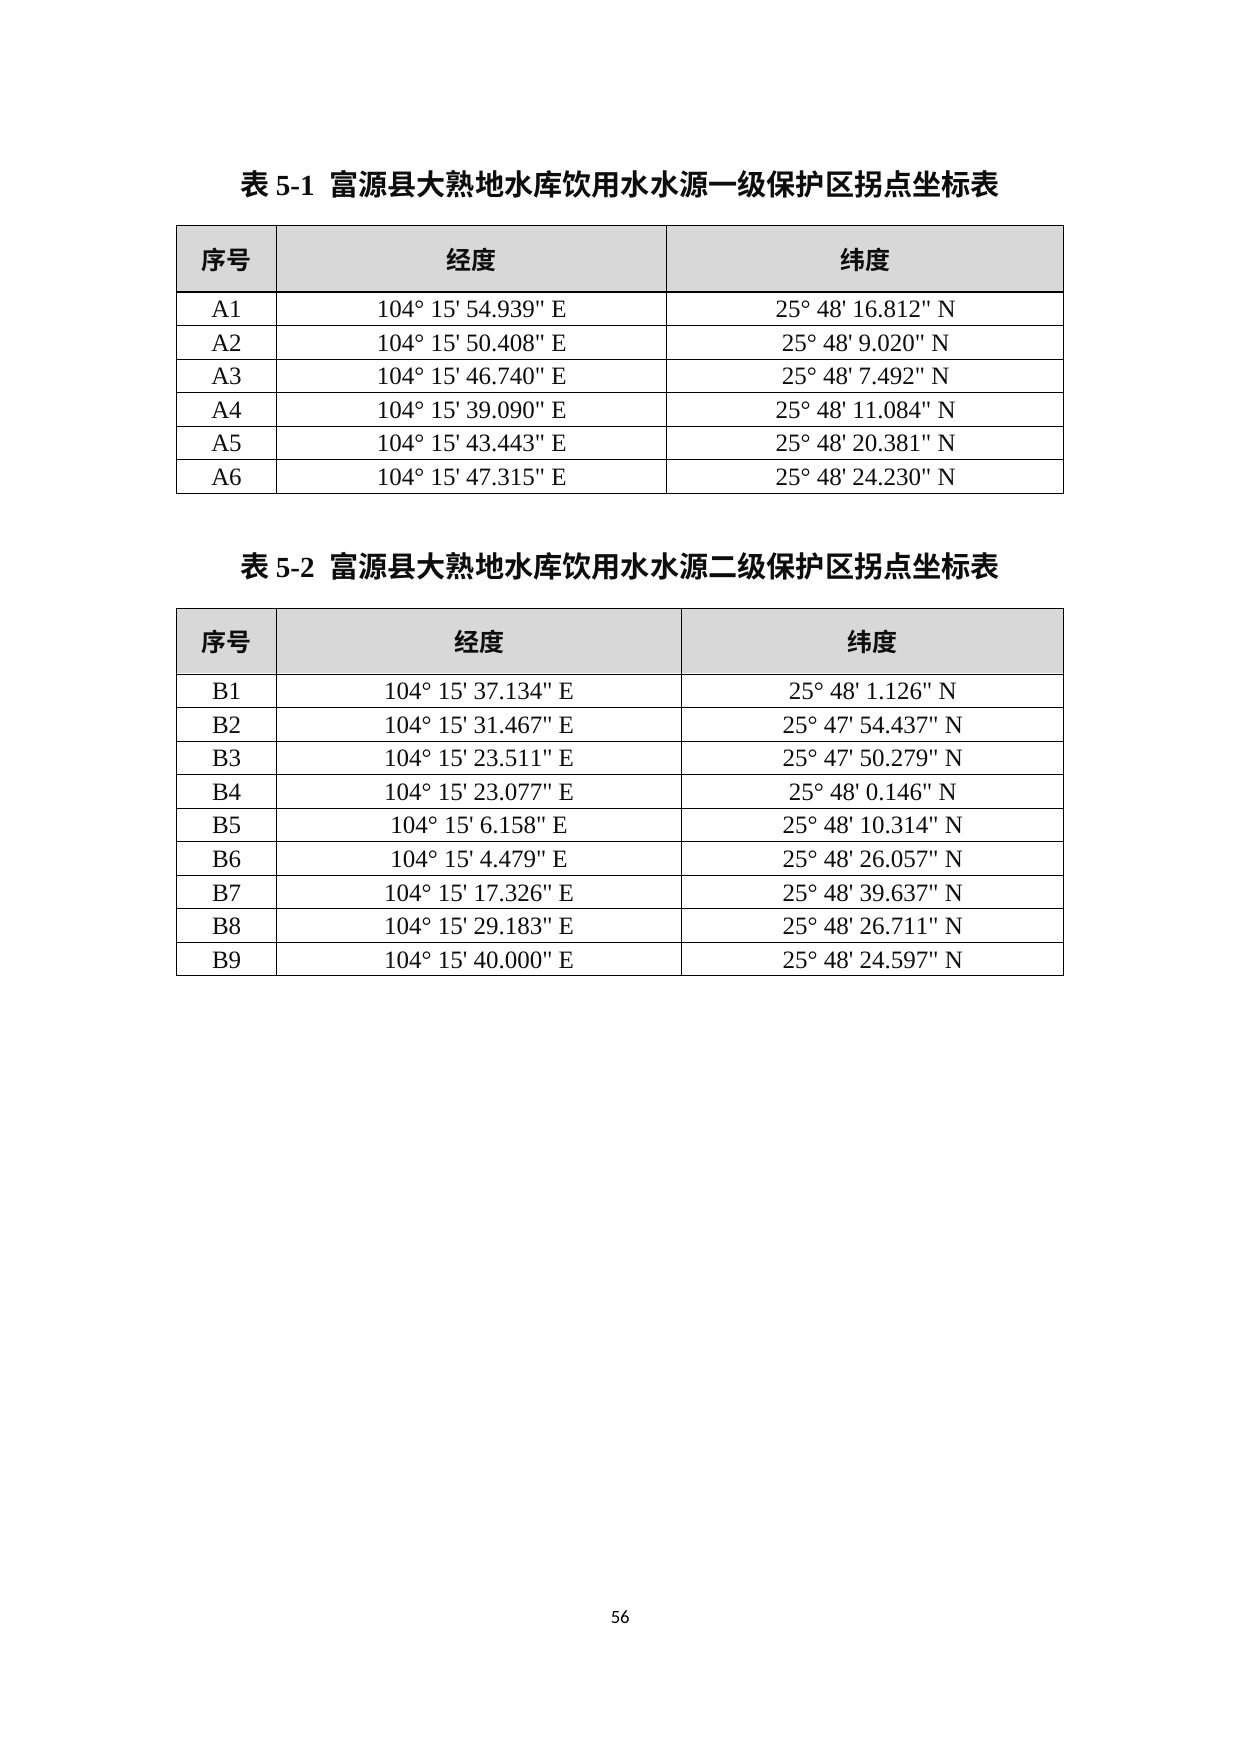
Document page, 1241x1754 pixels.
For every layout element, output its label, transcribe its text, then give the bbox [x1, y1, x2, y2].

table_cell 104° 15' 46.740" E [277, 360, 666, 392]
table_cell A6 [177, 460, 276, 493]
table_cell 25° 48' 1.126" N [682, 675, 1063, 707]
table_cell 104° 15' 54.939" E [277, 293, 666, 325]
table_cell B8 [177, 909, 276, 942]
table_cell 104° 15' 37.134" E [277, 675, 681, 707]
table_cell 25° 48' 24.230" N [667, 460, 1063, 493]
table_header 经度 [277, 226, 666, 291]
table_cell A3 [177, 360, 276, 392]
table_cell B3 [177, 742, 276, 774]
table_cell 25° 48' 20.381" N [667, 427, 1063, 459]
table_cell B7 [177, 876, 276, 908]
table_cell 25° 48' 7.492" N [667, 360, 1063, 392]
table_cell 104° 15' 50.408" E [277, 326, 666, 358]
table_cell A5 [177, 427, 276, 459]
table_cell 25° 48' 10.314" N [682, 809, 1063, 841]
table_header 纬度 [682, 609, 1063, 673]
table_cell 25° 48' 26.057" N [682, 842, 1063, 875]
table_cell 25° 47' 54.437" N [682, 708, 1063, 741]
table_cell 104° 15' 40.000" E [277, 943, 681, 975]
table_cell 104° 15' 17.326" E [277, 876, 681, 908]
table_header 序号 [177, 226, 276, 291]
table_cell B6 [177, 842, 276, 875]
table_cell B1 [177, 675, 276, 707]
table_cell 104° 15' 29.183" E [277, 909, 681, 942]
table_cell 25° 48' 0.146" N [682, 775, 1063, 808]
table_cell 104° 15' 31.467" E [277, 708, 681, 741]
table_cell 25° 47' 50.279" N [682, 742, 1063, 774]
table_cell 104° 15' 4.479" E [277, 842, 681, 875]
table_cell 25° 48' 24.597" N [682, 943, 1063, 975]
table_cell 104° 15' 23.077" E [277, 775, 681, 808]
table_cell B9 [177, 943, 276, 975]
table_cell 104° 15' 39.090" E [277, 393, 666, 426]
table_header 纬度 [667, 226, 1063, 291]
table_cell B2 [177, 708, 276, 741]
table_cell 25° 48' 9.020" N [667, 326, 1063, 358]
table_cell 25° 48' 39.637" N [682, 876, 1063, 908]
table_cell 25° 48' 11.084" N [667, 393, 1063, 426]
text 表5-1 富源县大熟地水库饮用水水源一级保护区拐点坐标表 [187, 162, 1053, 204]
table_cell A4 [177, 393, 276, 426]
table_header 经度 [277, 609, 681, 673]
table_cell A2 [177, 326, 276, 358]
table_cell B5 [177, 809, 276, 841]
table_cell 25° 48' 16.812" N [667, 293, 1063, 325]
table_cell B4 [177, 775, 276, 808]
table_cell 104° 15' 47.315" E [277, 460, 666, 493]
table_header 序号 [177, 609, 276, 673]
table_cell A1 [177, 293, 276, 325]
table_cell 104° 15' 43.443" E [277, 427, 666, 459]
table_cell 25° 48' 26.711" N [682, 909, 1063, 942]
table_cell 104° 15' 23.511" E [277, 742, 681, 774]
text 表5-2 富源县大熟地水库饮用水水源二级保护区拐点坐标表 [187, 544, 1053, 586]
table_cell 104° 15' 6.158" E [277, 809, 681, 841]
